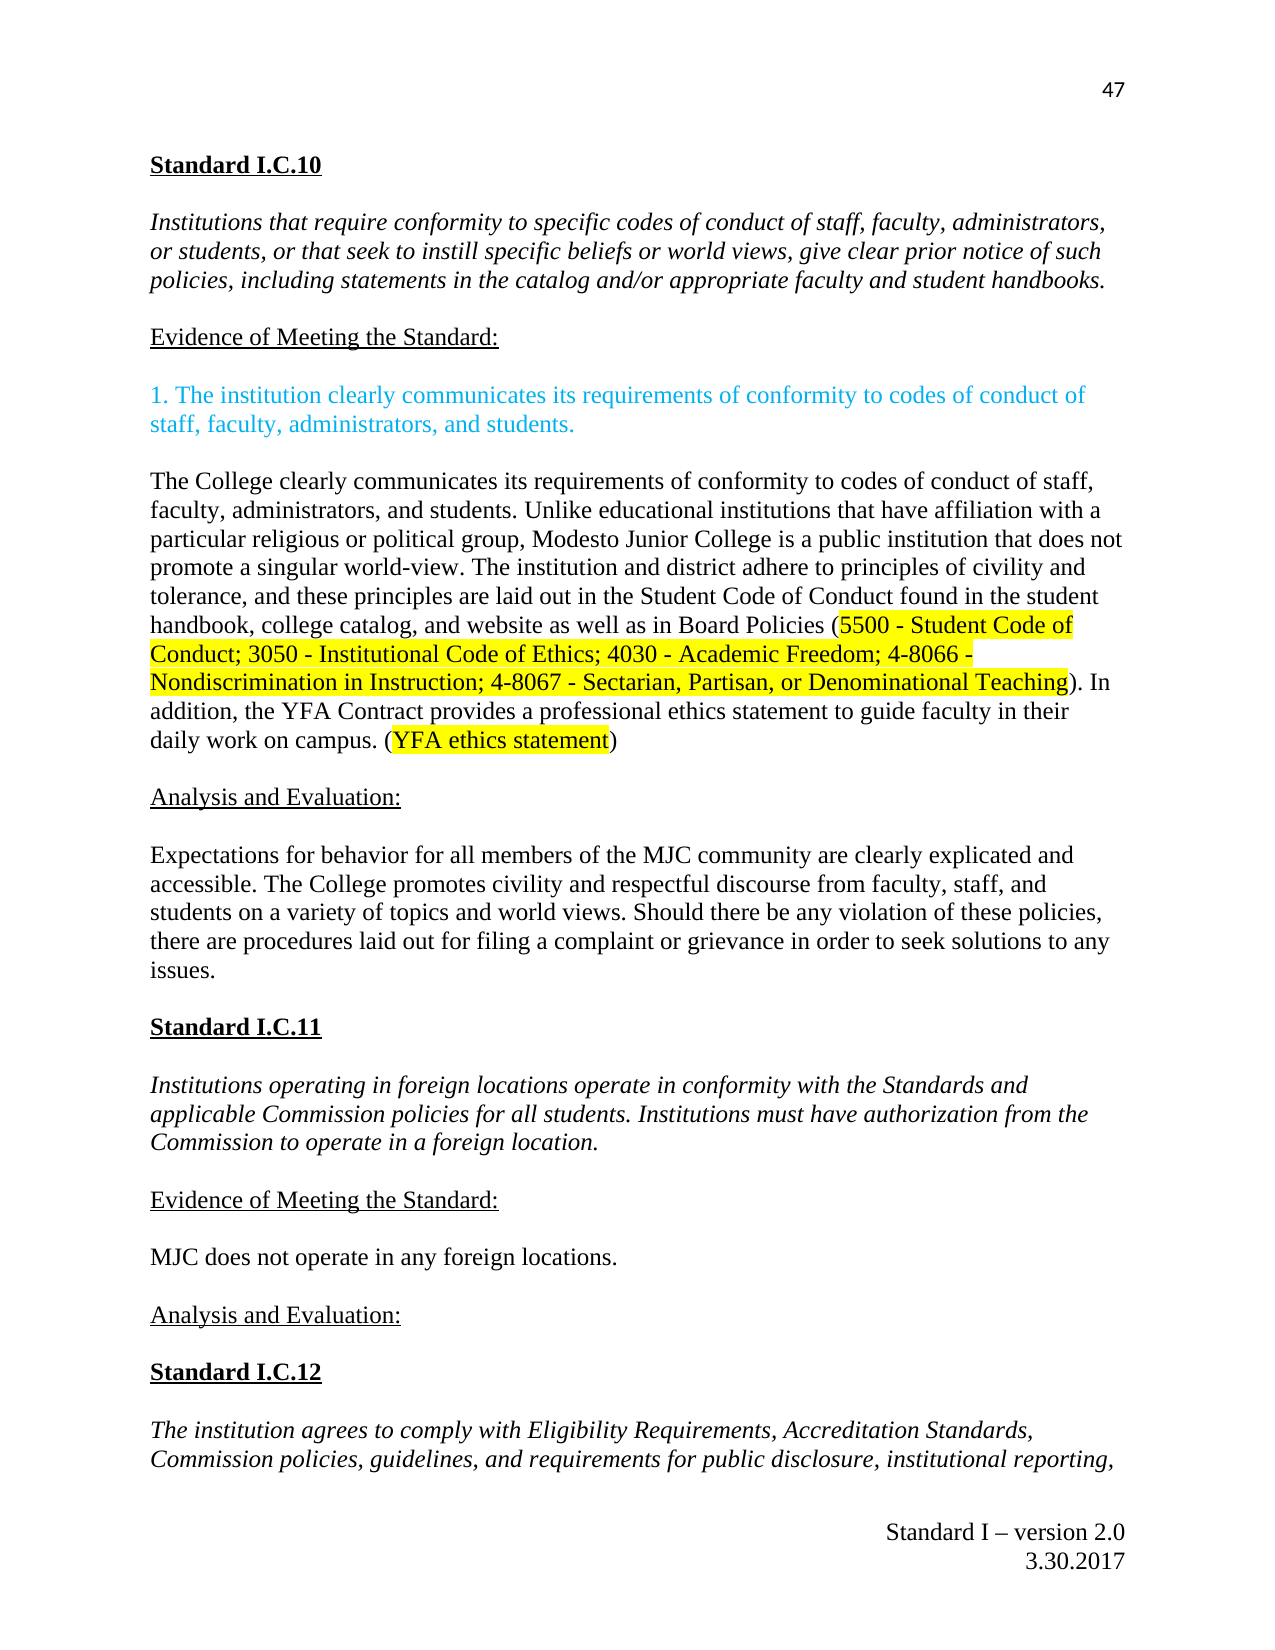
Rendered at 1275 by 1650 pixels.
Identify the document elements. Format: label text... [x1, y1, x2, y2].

text Evidence of Meeting the Standard: [150, 322, 1125, 351]
text Standard I.C.10 [150, 150, 1125, 179]
text The College clearly communicates its requirements of conformity to codes of conduct of staff, faculty, administrators, and students. Unlike educational institutions that have affiliation with a particular religious or political group, Modesto Junior College is a public institution that does not promote a singular world-view. The institution and district adhere to principles of civility and tolerance, and these principles are laid out in the Student Code of Conduct found in the student handbook, college catalog, and website as well as in Board Policies (5500 - Student Code of Conduct; 3050 - Institutional Code of Ethics; 4030 - Academic Freedom; 4-8066 - Nondiscrimination in Instruction; 4-8067 - Sectarian, Partisan, or Denominational Teaching). In addition, the YFA Contract provides a professional ethics statement to guide faculty in their daily work on campus. (YFA ethics statement) Analysis and Evaluation: [150, 437, 1125, 811]
text Institutions operating in foreign locations operate in conformity with the Standards and applicable Commission policies for all students. Institutions must have authorization from the Commission to operate in a foreign location. [150, 1070, 1125, 1156]
text Standard I.C.12 [150, 1357, 1125, 1386]
text Standard I.C.11 [150, 1012, 1125, 1041]
text MJC does not operate in any foreign locations. Analysis and Evaluation: [150, 1242, 1125, 1329]
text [150, 1415, 1125, 1472]
text Expectations for behavior for all members of the MJC community are clearly explicated and accessible. The College promotes civility and respectful discourse from faculty, staff, and students on a variety of topics and world views. Should there be any violation of these policies, there are procedures laid out for filing a complaint or grievance in order to seek solutions to any issues. [150, 840, 1125, 984]
text 1. The institution clearly communicates its requirements of conformity to codes of conduct of staff, faculty, administrators, and students. [150, 380, 1125, 437]
text Evidence of Meeting the Standard: [150, 1185, 1125, 1214]
text Institutions that require conformity to specific codes of conduct of staff, faculty, administrators, or students, or that seek to instill specific beliefs or world views, give clear prior notice of such policies, including statements in the catalog and/or appropriate faculty and student handbooks. [150, 207, 1125, 294]
